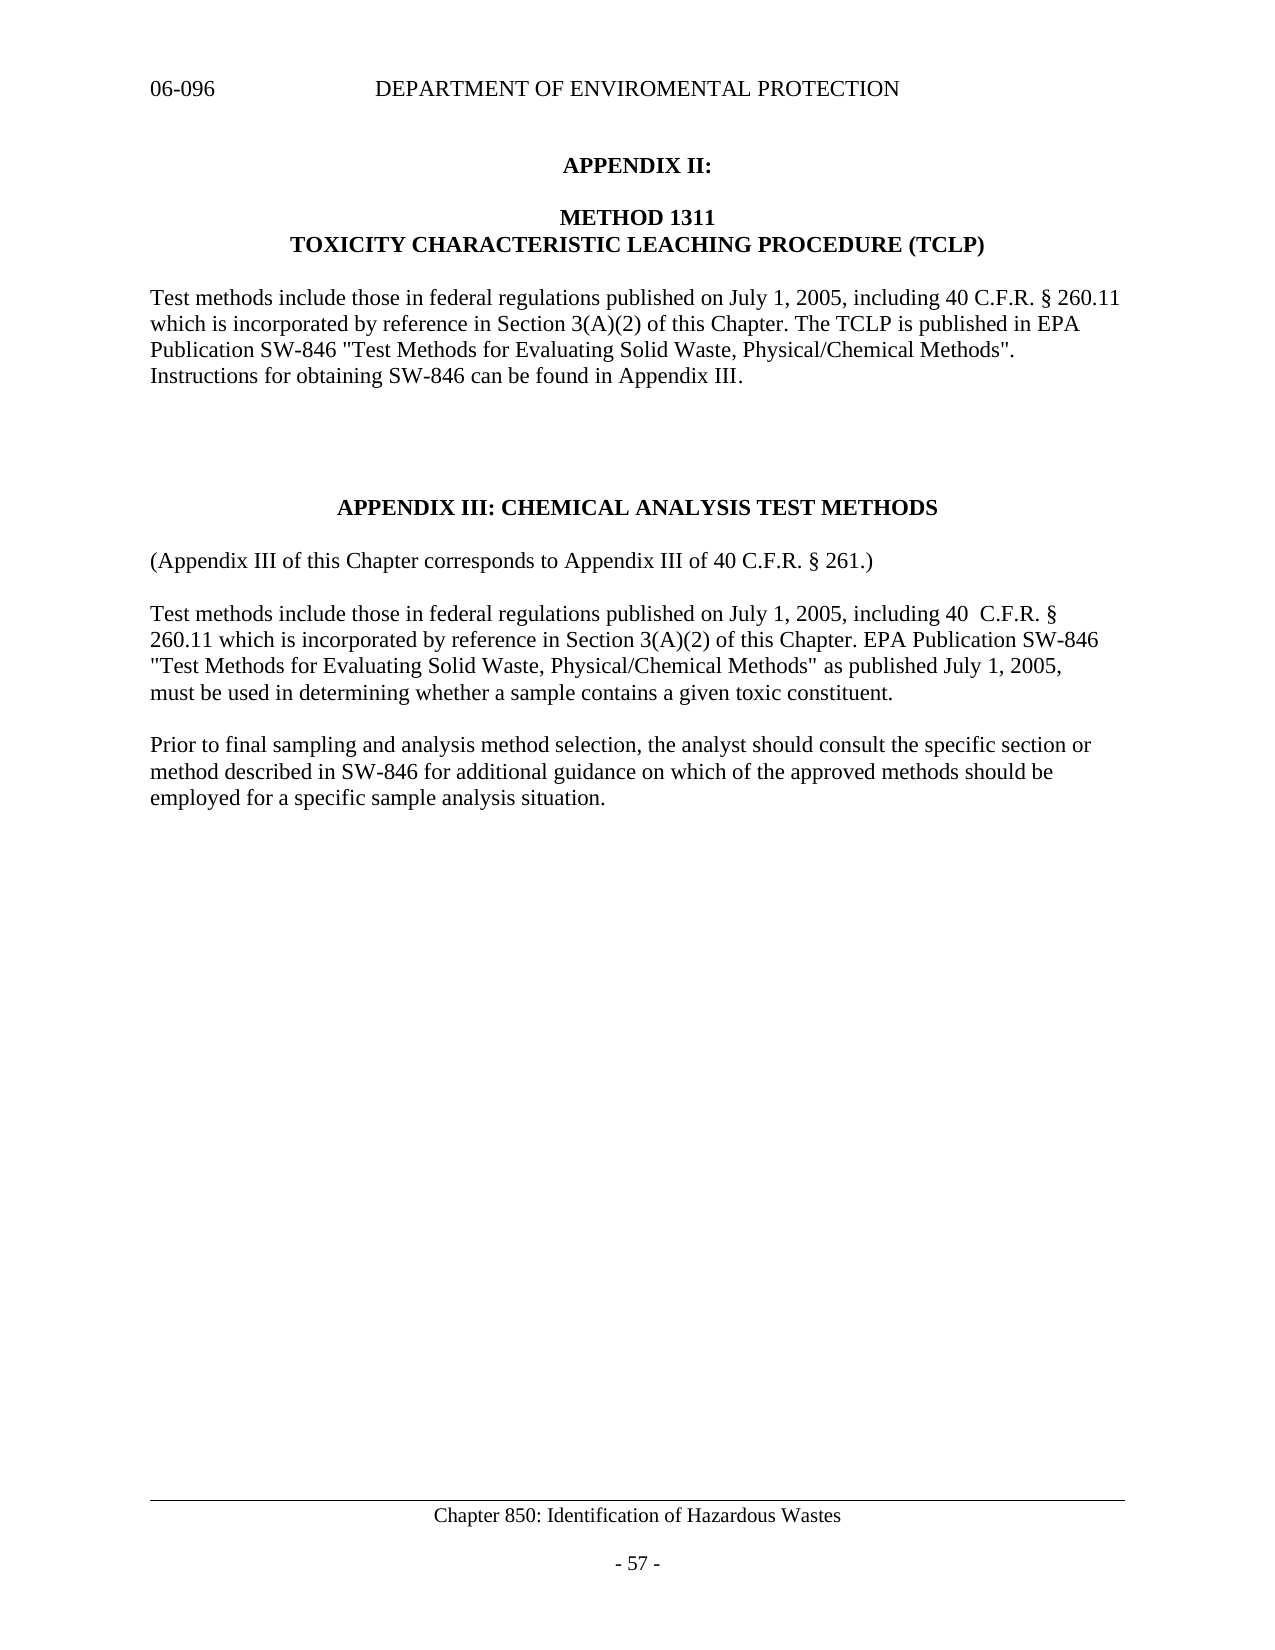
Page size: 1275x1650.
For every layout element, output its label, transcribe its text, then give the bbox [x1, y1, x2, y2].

subtitle APPENDIX III: CHEMICAL ANALYSIS TEST METHODS [150, 494, 1125, 521]
text Prior to final sampling and analysis method selection, the analyst should consult the specific section or method described in SW-846 for additional guidance on which of the approved methods should be employed for a specific sample analysis situation. [150, 732, 1125, 811]
subtitle METHOD 1311 [150, 204, 1125, 231]
text Test methods include those in federal regulations published on July 1, 2005, including 40 C.F.R. § 260.11 which is incorporated by reference in Section 3(A)(2) of this Chapter. EPA Publication SW-846 "Test Methods for Evaluating Solid Waste, Physical/Chemical Methods" as published July 1, 2005, must be used in determining whether a sample contains a given toxic constituent. [150, 600, 1106, 705]
text Test methods include those in federal regulations published on July 1, 2005, including 40 C.F.R. § 260.11 which is incorporated by reference in Section 3(A)(2) of this Chapter. The TCLP is published in EPA Publication SW-846 "Test Methods for Evaluating Solid Waste, Physical/Chemical Methods". Instructions for obtaining SW-846 can be found in Appendix III. [150, 283, 1125, 389]
subtitle APPENDIX II: [150, 152, 1125, 178]
text (Appendix III of this Chapter corresponds to Appendix III of 40 C.F.R. § 261.) [150, 547, 1125, 573]
subtitle TOXICITY CHARACTERISTIC LEACHING PROCEDURE (TCLP) [150, 231, 1125, 257]
